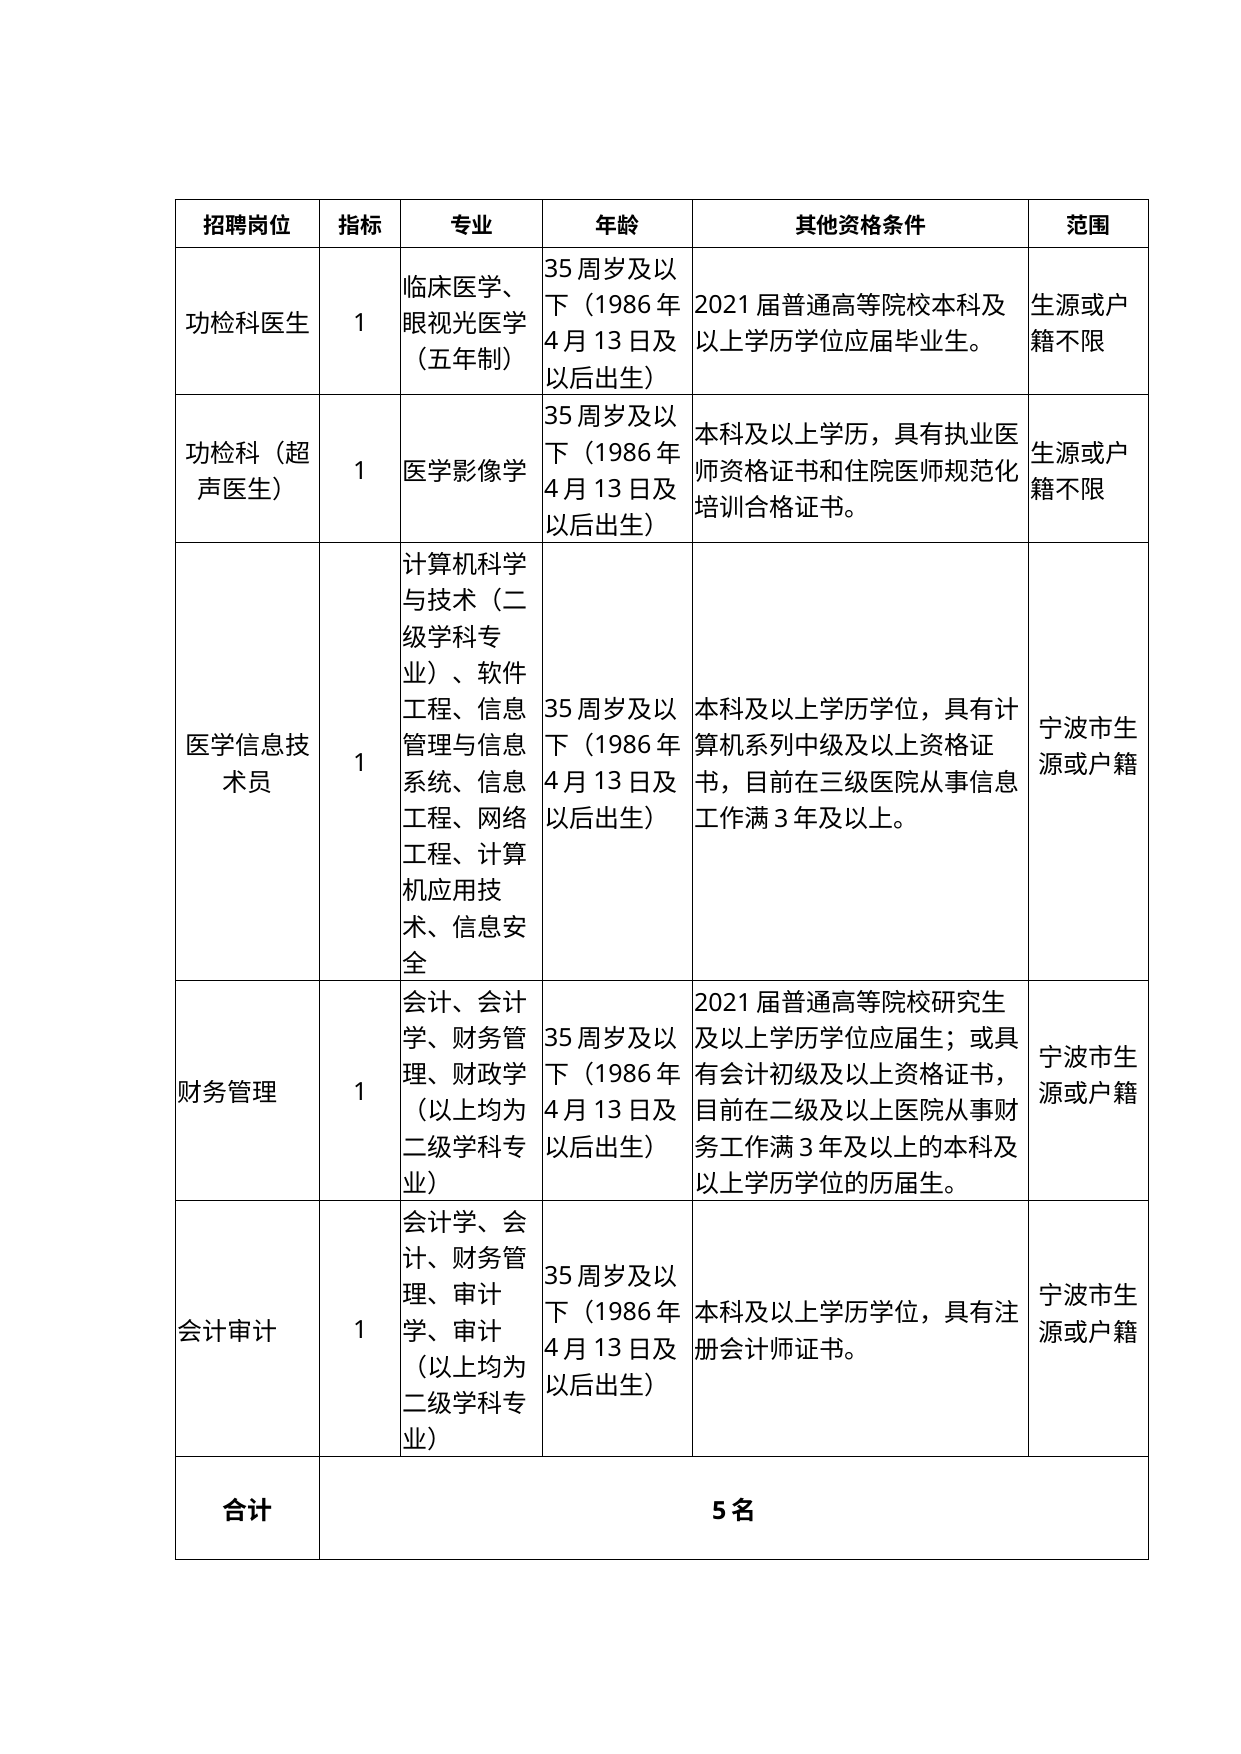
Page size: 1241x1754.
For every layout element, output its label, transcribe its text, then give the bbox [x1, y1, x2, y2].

table_cell 医学信息技术员 [176, 543, 319, 979]
table_cell 本科及以上学历学位，具有计算机系列中级及以上资格证书，目前在三级医院从事信息工作满3年及以上。 [693, 543, 1028, 979]
table_header 其他资格条件 [693, 200, 1028, 247]
table_cell 会计、会计学、财务管理、财政学（以上均为二级学科专业） [401, 981, 542, 1199]
table_cell 5名 [320, 1457, 1148, 1558]
table_cell 35周岁及以下（1986年4月13日及以后出生） [543, 395, 692, 542]
table_cell 宁波市生源或户籍 [1029, 1201, 1148, 1456]
table_cell 合计 [176, 1457, 319, 1558]
table_cell 宁波市生源或户籍 [1029, 981, 1148, 1199]
table_cell 2021届普通高等院校研究生及以上学历学位应届生；或具有会计初级及以上资格证书，目前在二级及以上医院从事财务工作满3年及以上的本科及以上学历学位的历届生。 [693, 981, 1028, 1199]
table_cell 35周岁及以下（1986年4月13日及以后出生） [543, 981, 692, 1199]
table_cell 本科及以上学历学位，具有注册会计师证书。 [693, 1201, 1028, 1456]
table_cell 35周岁及以下（1986年4月13日及以后出生） [543, 1201, 692, 1456]
table_cell 35周岁及以下（1986年4月13日及以后出生） [543, 248, 692, 394]
table_cell 35周岁及以下（1986年4月13日及以后出生） [543, 543, 692, 979]
table_cell 本科及以上学历，具有执业医师资格证书和住院医师规范化培训合格证书。 [693, 395, 1028, 542]
table_cell 生源或户籍不限 [1029, 395, 1148, 542]
table_header 招聘岗位 [176, 200, 319, 247]
table_cell 1 [320, 543, 400, 979]
table_cell 1 [320, 1201, 400, 1456]
table_header 指标 [320, 200, 400, 247]
table_cell 1 [320, 395, 400, 542]
table_cell 生源或户籍不限 [1029, 248, 1148, 394]
table_cell 功检科（超声医生） [176, 395, 319, 542]
table_header 范围 [1029, 200, 1148, 247]
table_cell 宁波市生源或户籍 [1029, 543, 1148, 979]
table_cell 会计审计 [176, 1201, 319, 1456]
table_cell 财务管理 [176, 981, 319, 1199]
table_cell 功检科医生 [176, 248, 319, 394]
table_cell 1 [320, 981, 400, 1199]
table_cell 会计学、会计、财务管理、审计学、审计（以上均为二级学科专业） [401, 1201, 542, 1456]
table_cell 临床医学、眼视光医学（五年制） [401, 248, 542, 394]
table_cell 计算机科学与技术（二级学科专业）、软件工程、信息管理与信息系统、信息工程、网络工程、计算机应用技术、信息安全 [401, 543, 542, 979]
table_header 年龄 [543, 200, 692, 247]
table_cell 1 [320, 248, 400, 394]
table_cell 2021届普通高等院校本科及以上学历学位应届毕业生。 [693, 248, 1028, 394]
table_header 专业 [401, 200, 542, 247]
table_cell 医学影像学 [401, 395, 542, 542]
